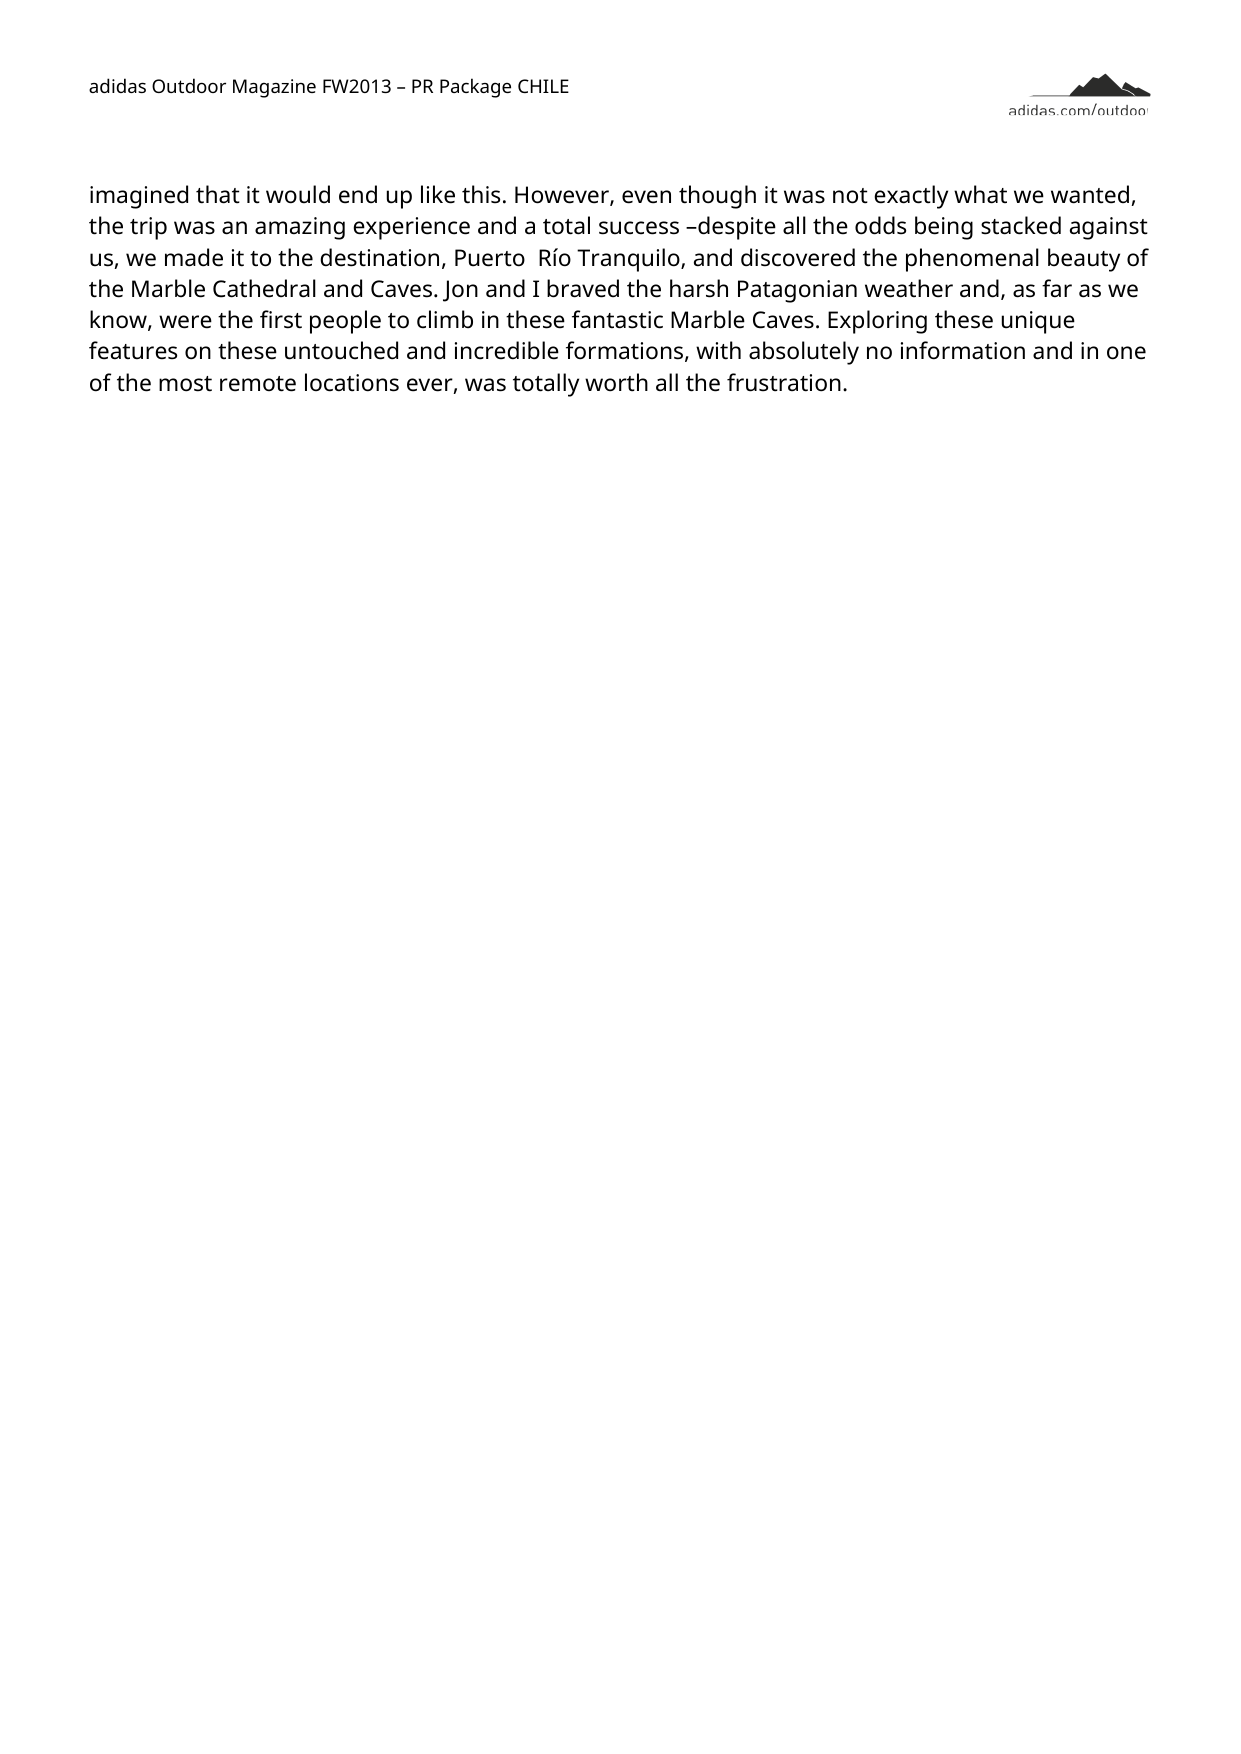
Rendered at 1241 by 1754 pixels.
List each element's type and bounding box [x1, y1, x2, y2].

text [89, 179, 1152, 398]
picture [1000, 73, 1151, 115]
